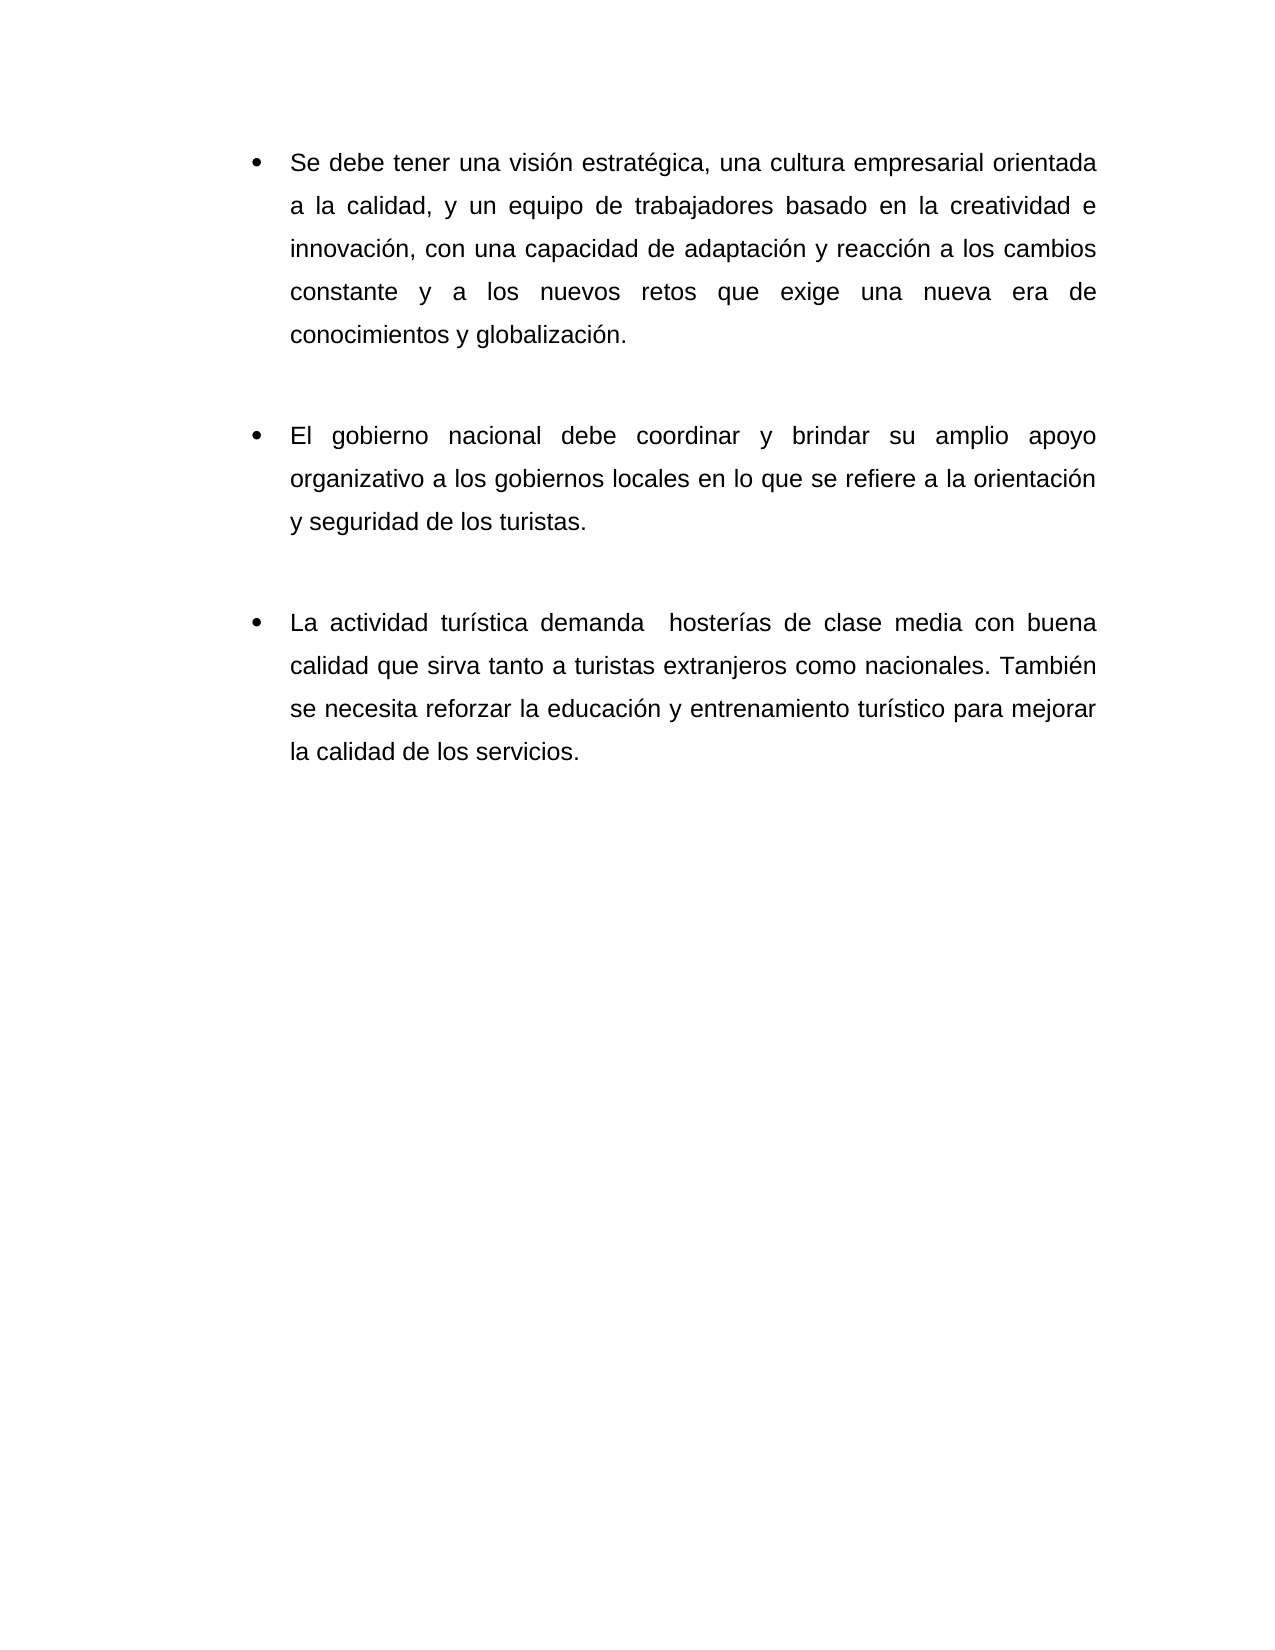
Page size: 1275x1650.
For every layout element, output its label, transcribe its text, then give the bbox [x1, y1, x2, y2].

list El gobierno nacional debe coordinar y brindar su amplio apoyo organizativo a los gobiernos locales en lo que se refiere a la orientación y seguridad de los turistas. [252, 421, 1098, 536]
list Se debe tener una visión estratégica, una cultura empresarial orientada a la calidad, y un equipo de trabajadores basado en la creatividad e innovación, con una capacidad de adaptación y reacción a los cambios constante y a los nuevos retos que exige una nueva era de conocimientos y globalización. [252, 148, 1098, 349]
list La actividad turística demanda hosterías de clase media con buena calidad que sirva tanto a turistas extranjeros como nacionales. También se necesita reforzar la educación y entrenamiento turístico para mejorar la calidad de los servicios. [252, 608, 1098, 766]
